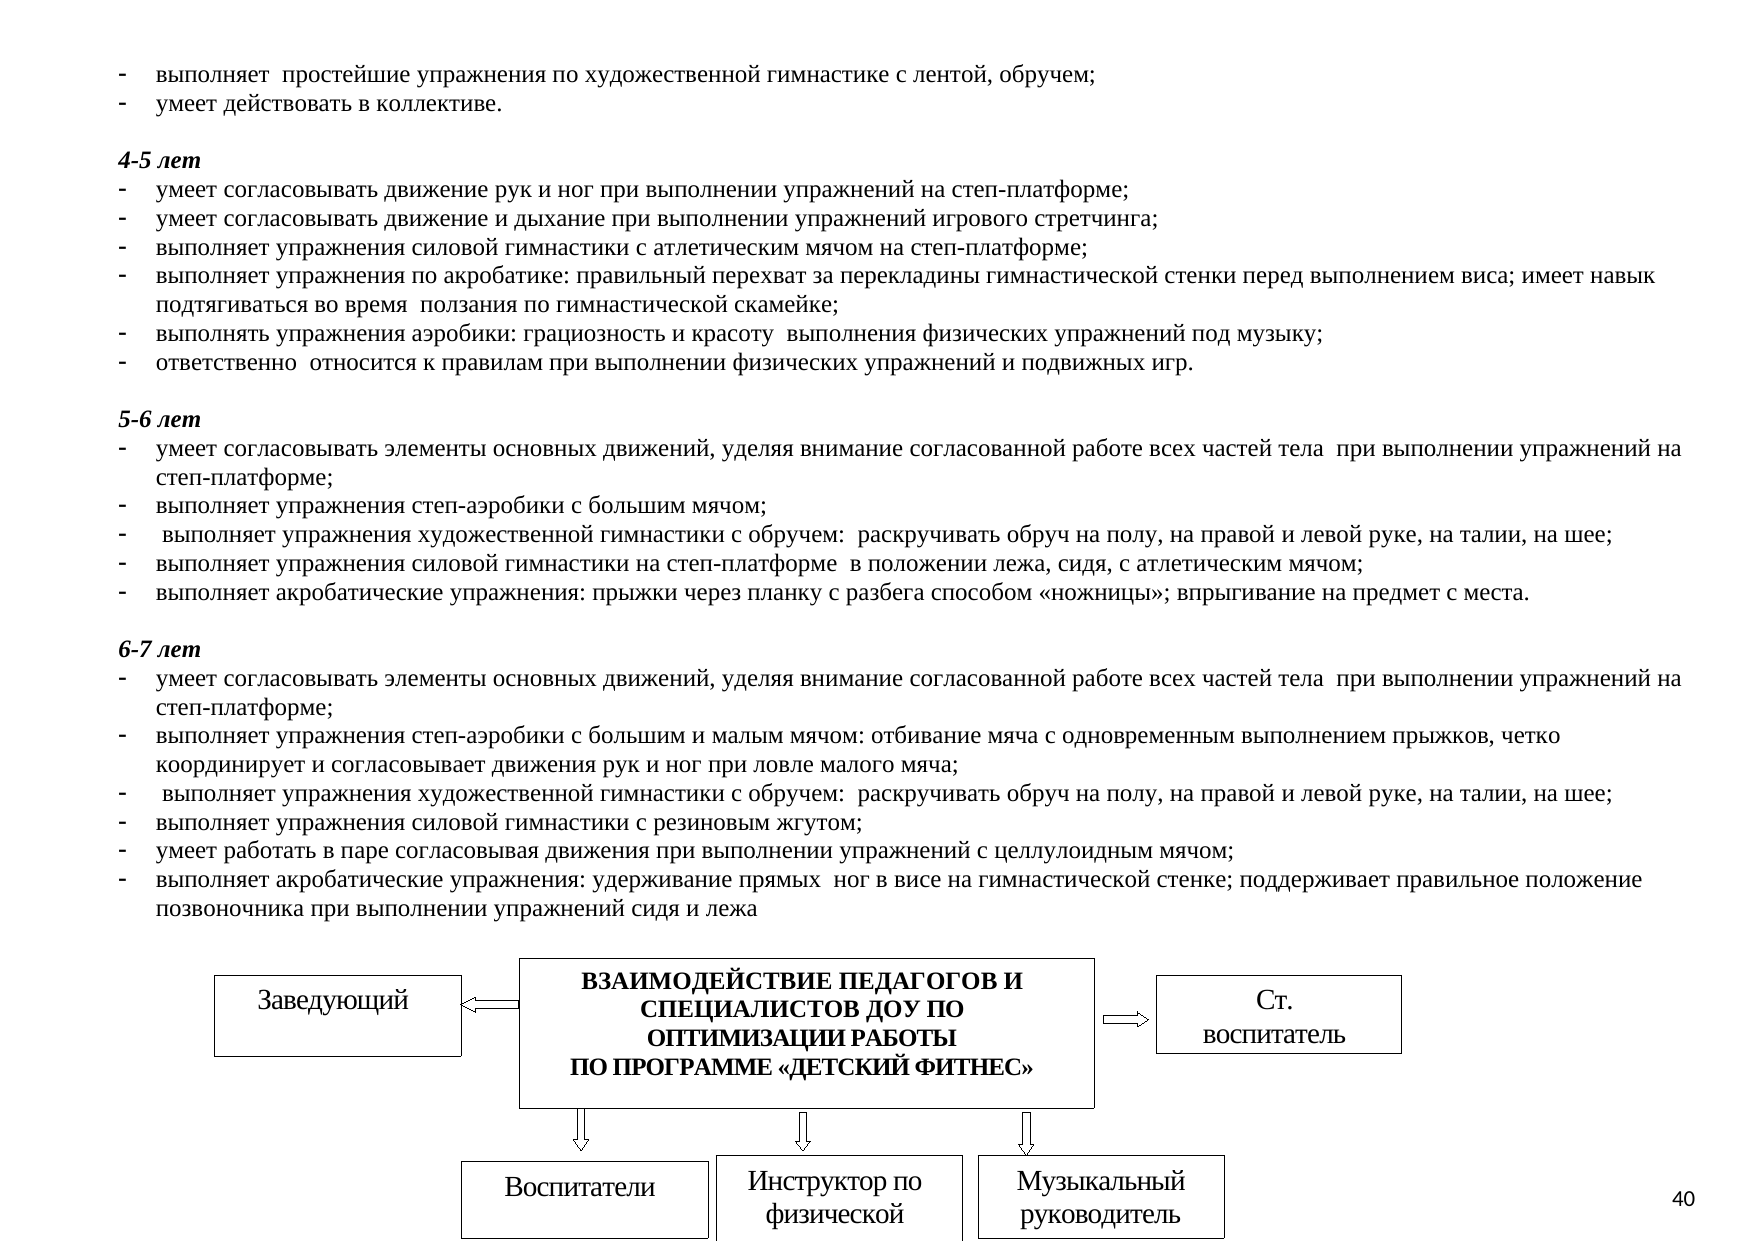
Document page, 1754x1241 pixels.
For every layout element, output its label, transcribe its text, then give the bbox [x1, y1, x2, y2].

text 4-5 лет [118, 145, 1695, 174]
list выполняет акробатические упражнения: удерживание прямых ног в висе на гимнастической стенке; поддерживает правильное положение позвоночника при выполнении упражнений сидя и лежа [118, 864, 1695, 922]
list умеет согласовывать элементы основных движений, уделяя внимание согласованной работе всех частей тела при выполнении упражнений на степ-платформе; [118, 663, 1695, 720]
list выполняет упражнения художественной гимнастики с обручем: раскручивать обруч на полу, на правой и левой руке, на талии, на шее; [118, 778, 1695, 807]
list выполняет акробатические упражнения: прыжки через планку с разбега способом «ножницы»; впрыгивание на предмет с места. [118, 577, 1695, 605]
list выполняет упражнения силовой гимнастики с резиновым жгутом; [118, 807, 1695, 835]
list умеет согласовывать движение рук и ног при выполнении упражнений на степ-платформе; [118, 174, 1695, 203]
list умеет работать в паре согласовывая движения при выполнении упражнений с целлулоидным мячом; [118, 835, 1695, 864]
text 5-6 лет [118, 404, 1695, 433]
list умеет действовать в коллективе. [118, 88, 1695, 117]
list выполняет простейшие упражнения по художественной гимнастике с лентой, обручем; [118, 59, 1695, 88]
list выполняет упражнения художественной гимнастики с обручем: раскручивать обруч на полу, на правой и левой руке, на талии, на шее; [118, 519, 1695, 548]
list выполняет упражнения силовой гимнастики с атлетическим мячом на степ-платформе; [118, 232, 1695, 260]
list умеет согласовывать элементы основных движений, уделяя внимание согласованной работе всех частей тела при выполнении упражнений на степ-платформе; [118, 433, 1695, 490]
list ответственно относится к правилам при выполнении физических упражнений и подвижных игр. [118, 347, 1695, 375]
text 6-7 лет [118, 634, 1695, 663]
list умеет согласовывать движение и дыхание при выполнении упражнений игрового стретчинга; [118, 203, 1695, 232]
list выполняет упражнения силовой гимнастики на степ-платформе в положении лежа, сидя, с атлетическим мячом; [118, 548, 1695, 577]
list выполняет упражнения по акробатике: правильный перехват за перекладины гимнастической стенки перед выполнением виса; имеет навык подтягиваться во время ползания по гимнастической скамейке; [118, 260, 1695, 318]
list выполняет упражнения степ-аэробики с большим мячом; [118, 490, 1695, 519]
list выполнять упражнения аэробики: грациозность и красоту выполнения физических упражнений под музыку; [118, 318, 1695, 347]
list выполняет упражнения степ-аэробики с большим и малым мячом: отбивание мяча с одновременным выполнением прыжков, четко координирует и согласовывает движения рук и ног при ловле малого мяча; [118, 720, 1695, 778]
